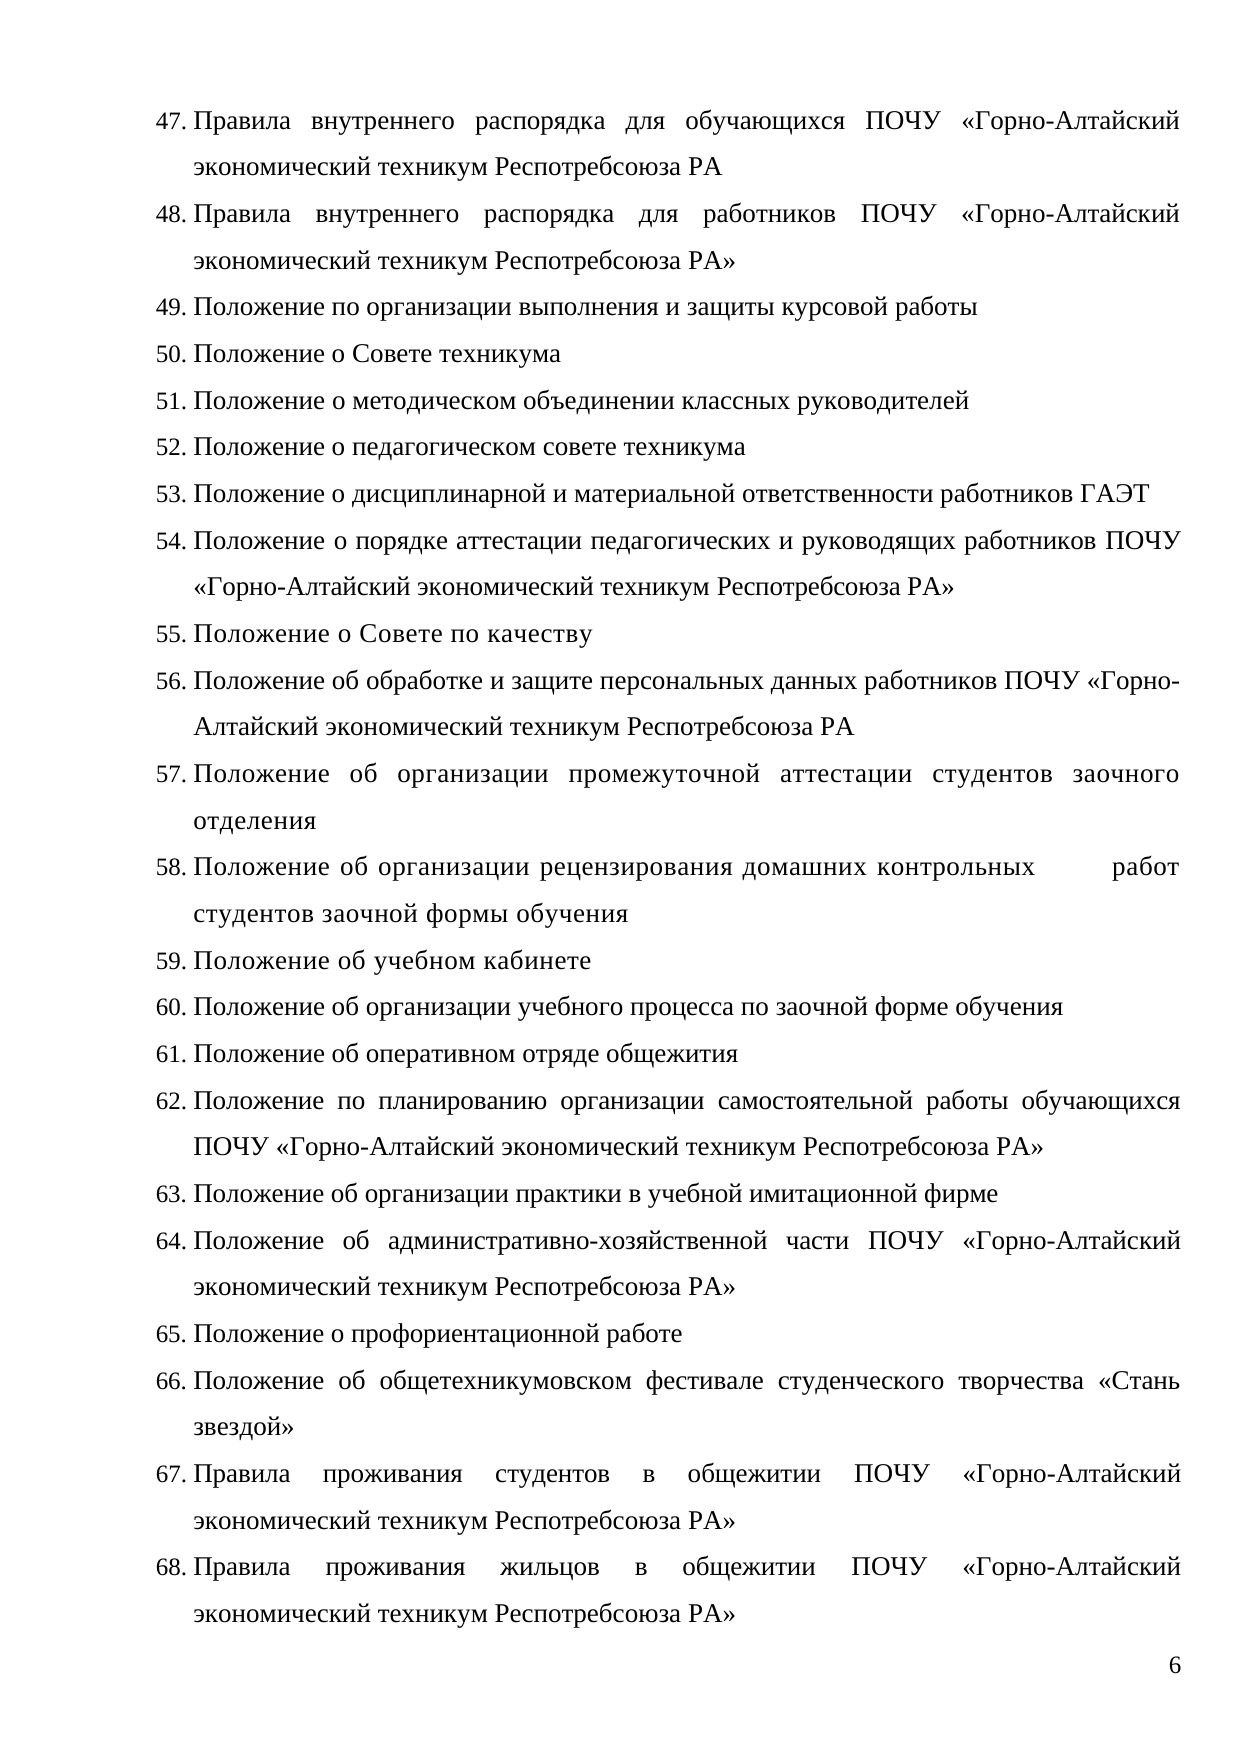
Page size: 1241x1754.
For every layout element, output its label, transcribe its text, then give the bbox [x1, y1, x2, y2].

list Положение об организации учебного процесса по заочной форме обучения [156, 990, 1181, 1022]
list Положение по планированию организации самостоятельной работы обучающихся ПОЧУ «Горно-Алтайский экономический техникум Респотребсоюза РА» [156, 1084, 1181, 1162]
list Положение об организации рецензирования домашних контрольных работ студентов заочной формы обучения [156, 850, 1181, 928]
list Положение о Совете по качеству [156, 617, 1181, 648]
list Положение о педагогическом совете техникума [156, 430, 1181, 462]
list Положение о порядке аттестации педагогических и руководящих работников ПОЧУ «Горно-Алтайский экономический техникум Респотребсоюза РА» [156, 524, 1181, 602]
list Положение об обработке и защите персональных данных работников ПОЧУ «Горно-Алтайский экономический техникум Респотребсоюза РА [156, 664, 1181, 742]
list Положение о Совете техникума [156, 337, 1181, 368]
list Положение о профориентационной работе [156, 1317, 1181, 1348]
list Правила проживания жильцов в общежитии ПОЧУ «Горно-Алтайский экономический техникум Респотребсоюза РА» [156, 1550, 1181, 1628]
list Положение об оперативном отряде общежития [156, 1037, 1181, 1068]
list Положение об общетехникумовском фестивале студенческого творчества «Стань звездой» [156, 1364, 1181, 1442]
list Положение об организации практики в учебной имитационной фирме [156, 1177, 1181, 1208]
list Правила проживания студентов в общежитии ПОЧУ «Горно-Алтайский экономический техникум Респотребсоюза РА» [156, 1457, 1181, 1535]
list Положение о дисциплинарной и материальной ответственности работников ГАЭТ [156, 477, 1181, 508]
list Положение о методическом объединении классных руководителей [156, 384, 1181, 415]
list Положение об организации промежуточной аттестации студентов заочного отделения [156, 757, 1181, 835]
list Положение об административно-хозяйственной части ПОЧУ «Горно-Алтайский экономический техникум Респотребсоюза РА» [156, 1224, 1181, 1302]
list Правила внутреннего распорядка для обучающихся ПОЧУ «Горно-Алтайский экономический техникум Респотребсоюза РА [156, 104, 1181, 182]
list Правила внутреннего распорядка для работников ПОЧУ «Горно-Алтайский экономический техникум Респотребсоюза РА» [156, 197, 1181, 275]
list Положение об учебном кабинете [156, 944, 1181, 975]
list Положение по организации выполнения и защиты курсовой работы [156, 290, 1181, 322]
